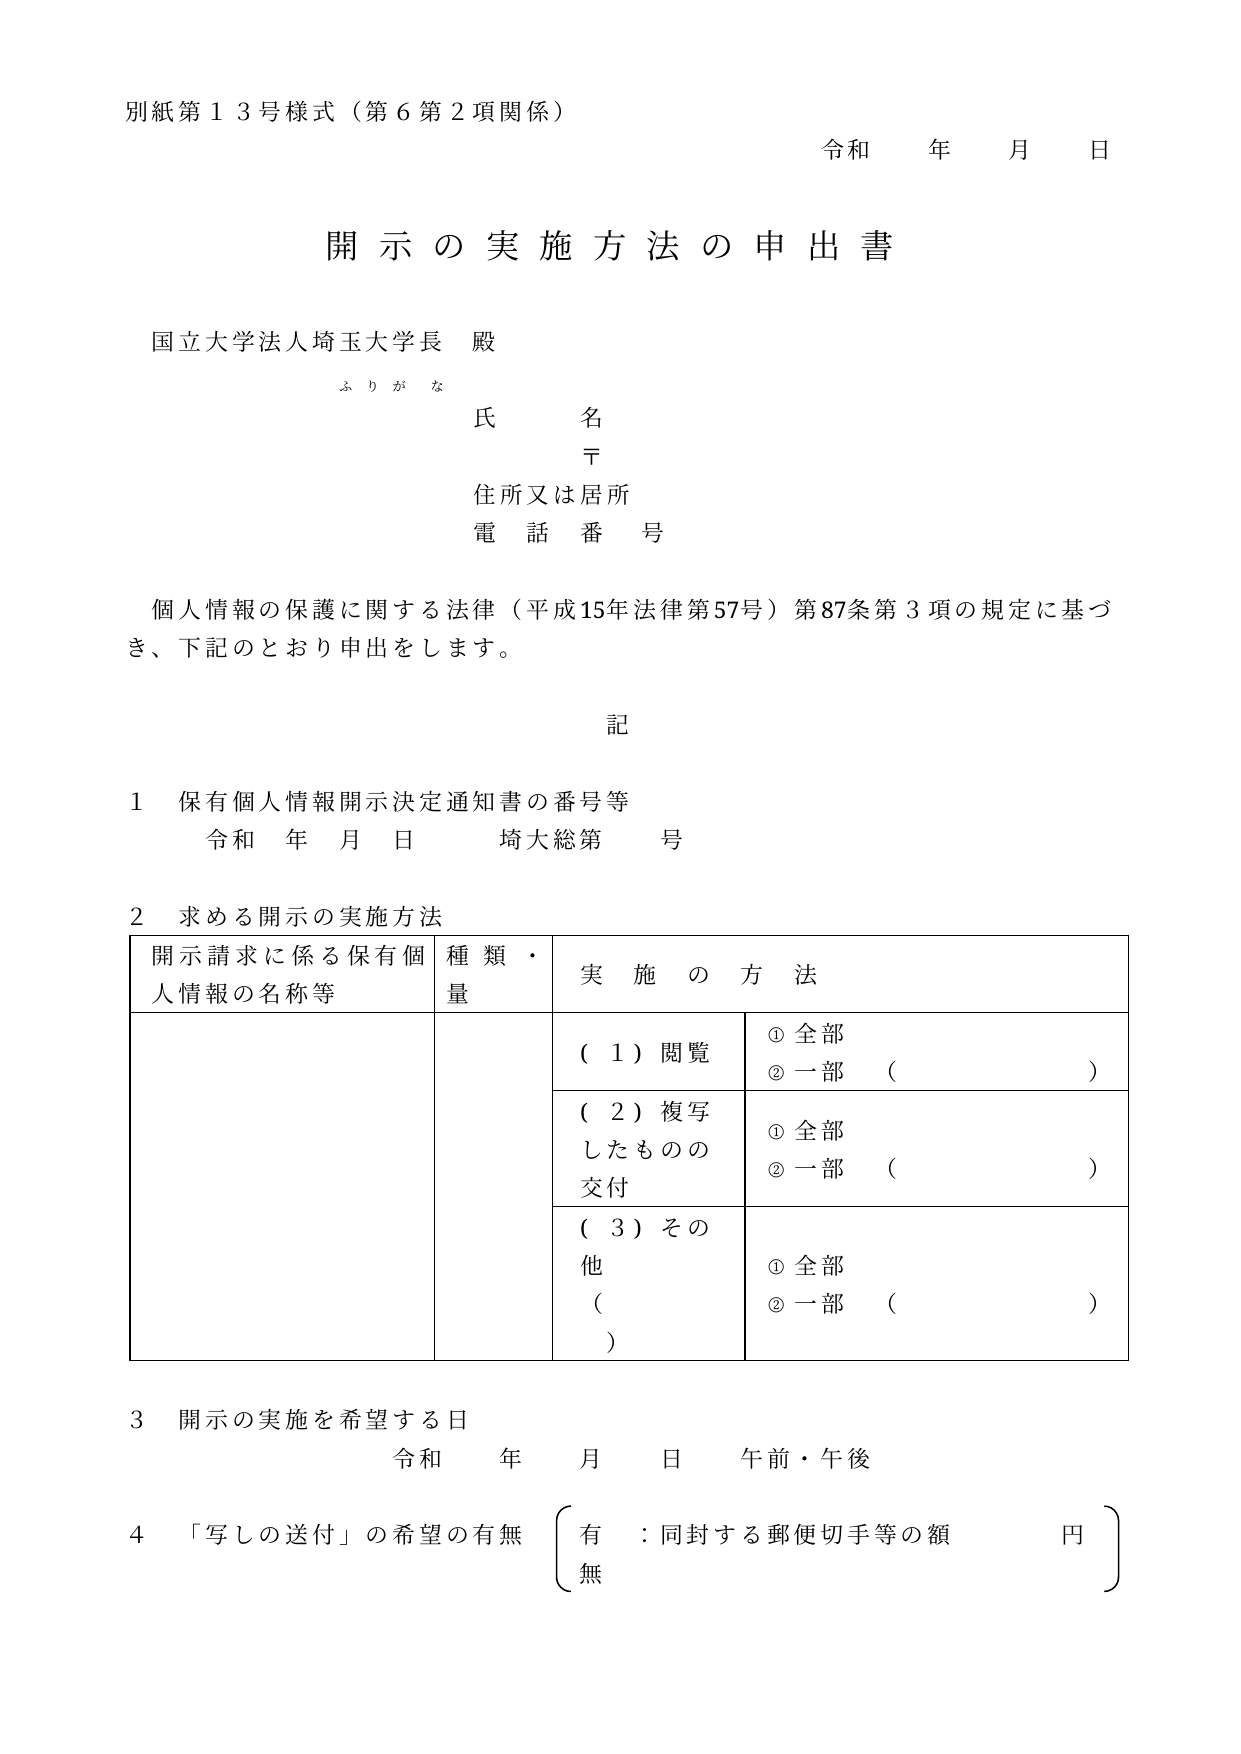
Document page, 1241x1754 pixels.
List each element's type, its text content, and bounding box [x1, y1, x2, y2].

table_cell ①全部 ②一部 （ ） [746, 1207, 1128, 1360]
text 記 [125, 704, 1115, 743]
text 無 [558, 1553, 1115, 1591]
text 令和 年 月 日 [125, 129, 1115, 168]
table_header 実 施 の 方 法 [553, 936, 1128, 1012]
text ふりがな [125, 359, 1115, 398]
text 住所又は居所 [125, 474, 1115, 513]
text 令和 年 月 日 午前・午後 [125, 1438, 1115, 1476]
text 個人情報の保護に関する法律（平成15年法律第57号）第87条第３項の規定に基づき、下記のとおり申出をします。 [125, 589, 1115, 666]
text ２ 求める開示の実施方法 [125, 896, 1115, 934]
text ４ 「写しの送付」の希望の有無 有 ：同封する郵便切手等の額 円 [125, 1515, 556, 1553]
text 開示の実施方法の申出書 [125, 206, 1115, 283]
table_cell ①全部 ②一部 （ ） [746, 1013, 1128, 1090]
text 電話番号 [125, 513, 1115, 551]
text ３ 開示の実施を希望する日 [125, 1400, 1115, 1438]
text 別紙第１３号様式（第６第２項関係） [125, 91, 1115, 129]
table_cell (１)閲覧 [553, 1013, 744, 1090]
text 国立大学法人埼玉大学長 殿 [125, 321, 1115, 359]
table_cell (３)その他 （ ） [553, 1207, 744, 1360]
text 令和 年 月 日 埼大総第 号 [125, 819, 1115, 858]
text ４ 「写しの送付」の希望の有無 有 ：同封する郵便切手等の額 円 [558, 1515, 1115, 1553]
text 氏 名 [125, 398, 1115, 436]
table_cell ①全部 ②一部 （ ） [746, 1091, 1128, 1206]
table_header 開示請求に係る保有個人情報の名称等 [131, 936, 434, 1012]
text １ 保有個人情報開示決定通知書の番号等 [125, 781, 1115, 819]
table_cell [435, 1013, 552, 1360]
text 〒 [125, 436, 1115, 474]
table_cell [131, 1013, 434, 1360]
table_header 種類・量 [435, 936, 552, 1012]
text 無 [125, 1553, 563, 1591]
table_cell (２)複写したものの交付 [553, 1091, 744, 1206]
